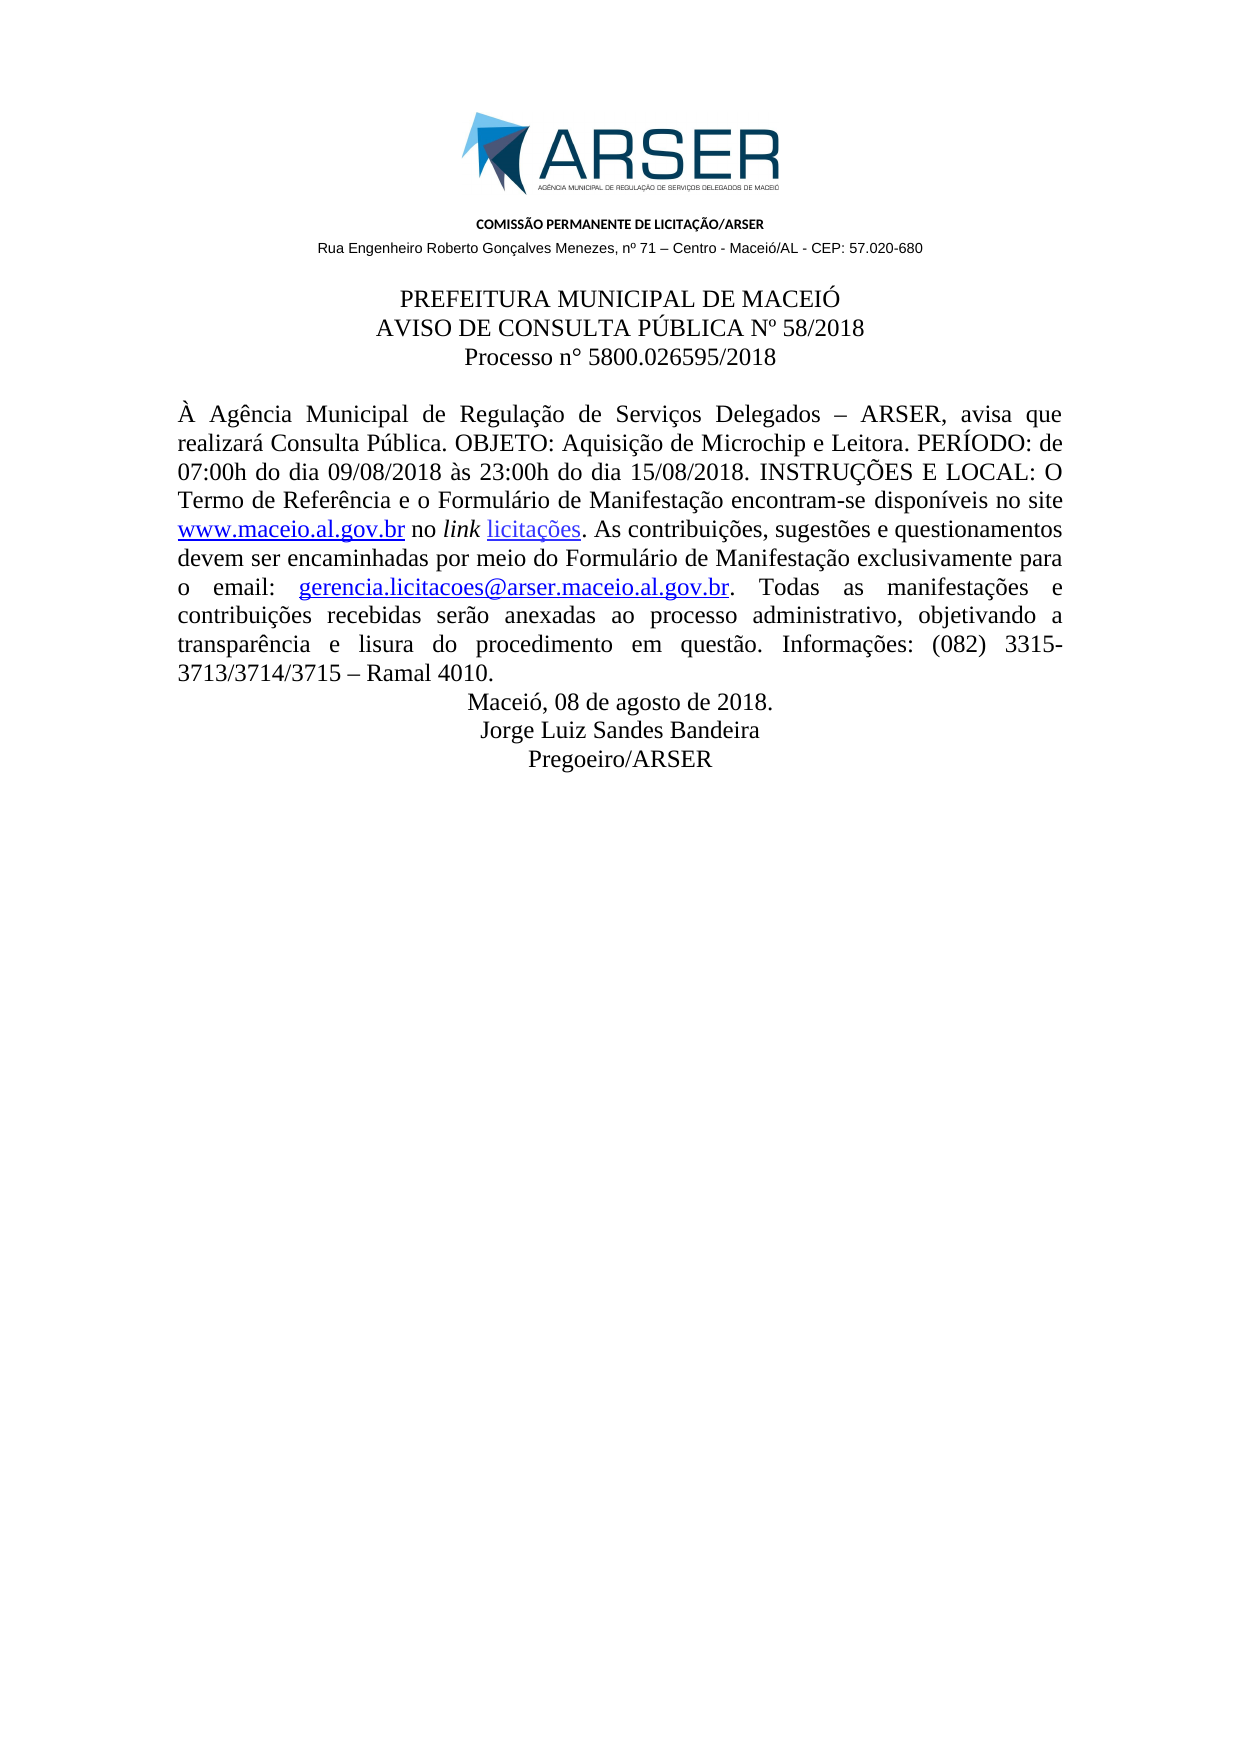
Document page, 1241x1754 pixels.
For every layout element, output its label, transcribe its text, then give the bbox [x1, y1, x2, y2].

subtitle AVISO DE CONSULTA PÚBLICA Nº 58/2018 [177, 313, 1063, 342]
text Processo n° 5800.026595/2018 [177, 342, 1063, 371]
picture [746, 134, 772, 154]
text Maceió, 08 de agosto de 2018. [177, 687, 1063, 716]
text PREFEITURA MUNICIPAL DE MACEIÓ [177, 284, 1063, 313]
text Jorge Luiz Sandes Bandeira [177, 716, 1063, 744]
picture [773, 152, 779, 163]
text Pregoeiro/ARSER [177, 744, 1063, 773]
text À Agência Municipal de Regulação de Serviços Delegados – ARSER, avisa que realizará Consulta Pública. OBJETO: Aquisição de Microchip e Leitora. PERÍODO: de 07:00h do dia 09/08/2018 às 23:00h do dia 15/08/2018. INSTRUÇÕES E LOCAL: O Termo de Referência e o Formulário de Manifestação encontram-se disponíveis no site www.maceio.al.gov.br no link licitações. As contribuições, sugestões e questionamentos devem ser encaminhadas por meio do Formulário de Manifestação exclusivamente para o email: gerencia.licitacoes@arser.maceio.al.gov.br. Todas as manifestações e contribuições recebidas serão anexadas ao processo administrativo, objetivando a transparência e lisura do procedimento em questão. Informações: (082) 3315-3713/3714/3715 – Ramal 4010. [177, 399, 1063, 687]
picture [461, 112, 779, 195]
